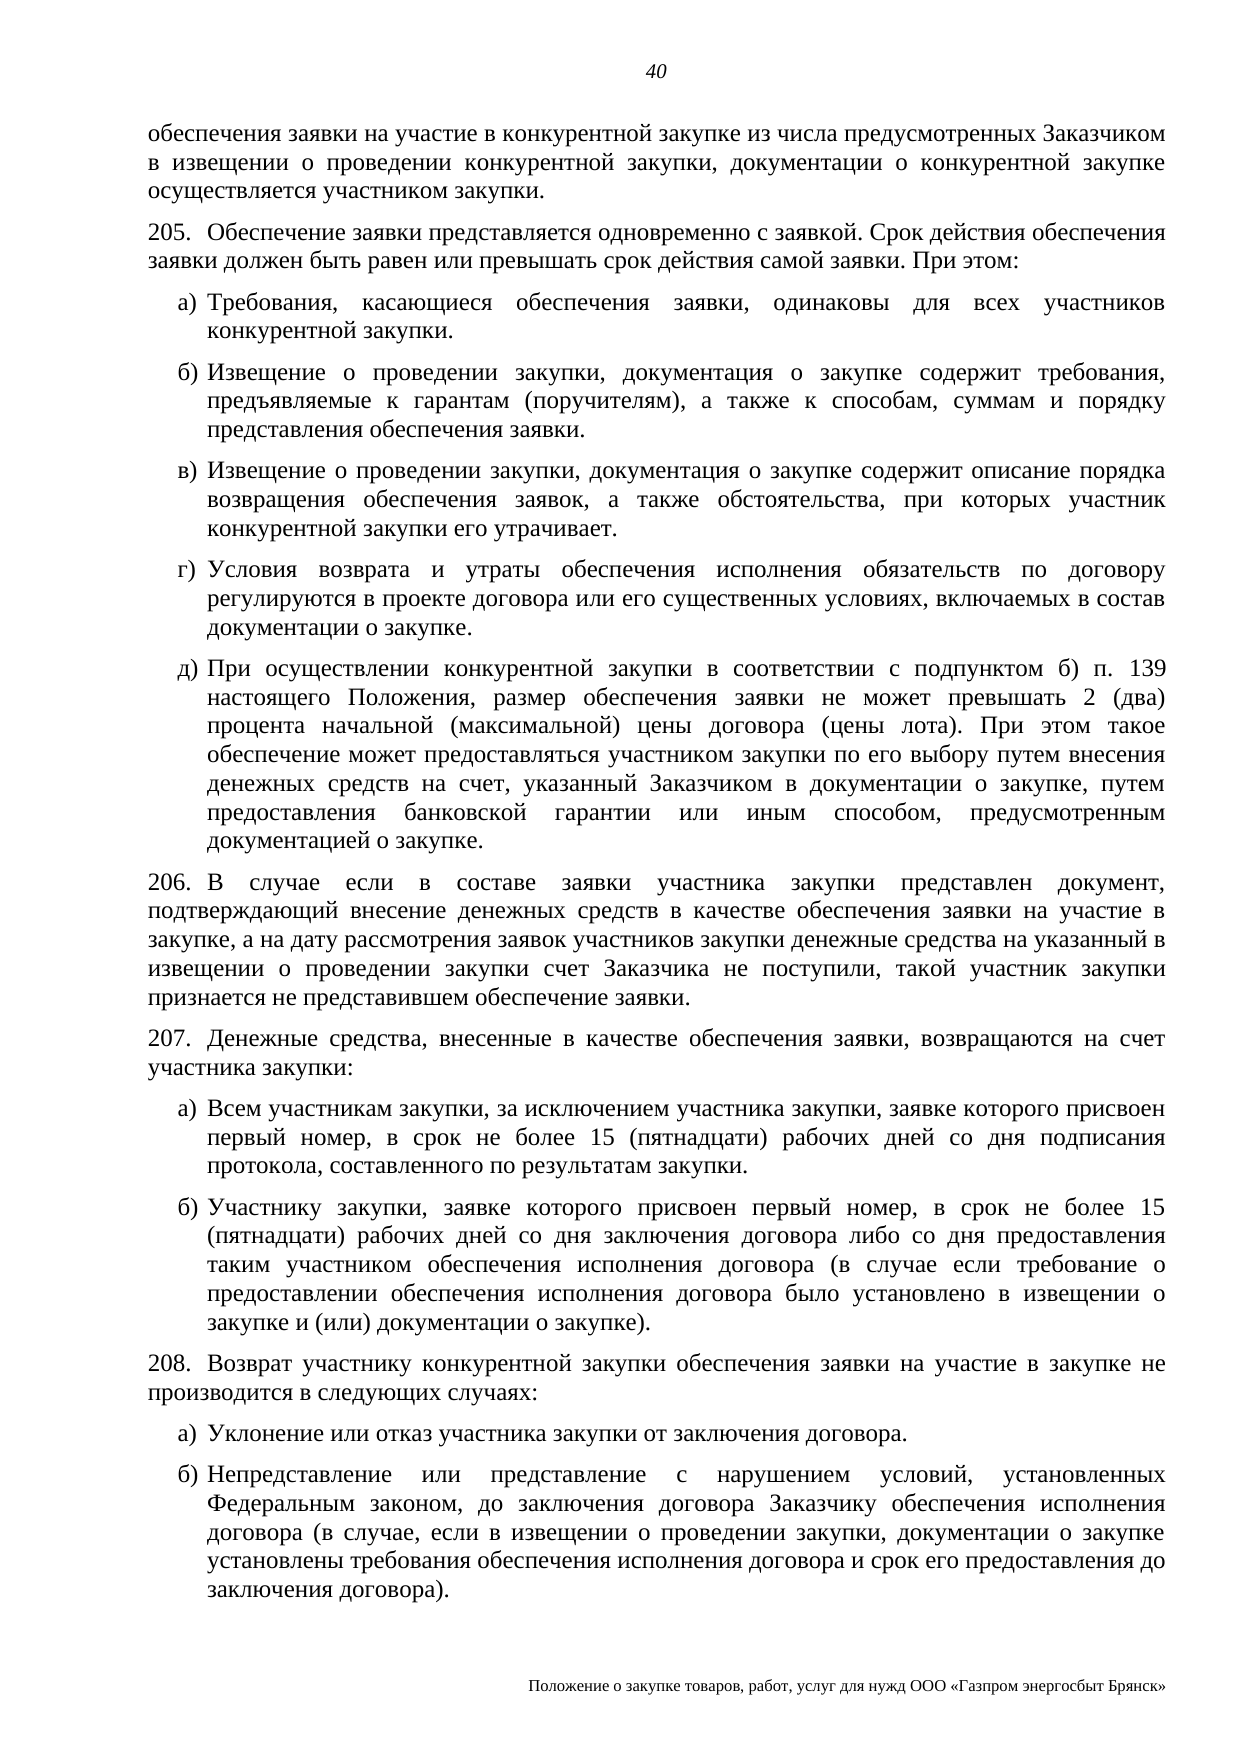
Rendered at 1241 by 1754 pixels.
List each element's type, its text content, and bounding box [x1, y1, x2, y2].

list Денежные средства, внесенные в качестве обеспечения заявки, возвращаются на счет участника закупки: [148, 1023, 1166, 1081]
list Участнику закупки, заявке которого присвоен первый номер, в срок не более 15 (пятнадцати) рабочих дней со дня заключения договора либо со дня предоставления таким участником обеспечения исполнения договора (в случае если требование о предоставлении обеспечения исполнения договора было установлено в извещении о закупке и (или) документации о закупке). [177, 1192, 1166, 1336]
list Извещение о проведении закупки, документация о закупке содержит описание порядка возвращения обеспечения заявок, а также обстоятельства, при которых участник конкурентной закупки его утрачивает. [177, 456, 1166, 542]
list Извещение о проведении закупки, документация о закупке содержит требования, предъявляемые к гарантам (поручителям), а также к способам, суммам и порядку представления обеспечения заявки. [177, 357, 1166, 443]
list При осуществлении конкурентной закупки в соответствии с подпунктом б) п. 139 настоящего Положения, размер обеспечения заявки не может превышать 2 (два) процента начальной (максимальной) цены договора (цены лота). При этом такое обеспечение может предоставляться участником закупки по его выбору путем внесения денежных средств на счет, указанный Заказчиком в документации о закупке, путем предоставления банковской гарантии или иным способом, предусмотренным документацией о закупке. [177, 653, 1166, 854]
list Возврат участнику конкурентной закупки обеспечения заявки на участие в закупке не производится в следующих случаях: [148, 1348, 1166, 1406]
list Непредставление или представление с нарушением условий, установленных Федеральным законом, до заключения договора Заказчику обеспечения исполнения договора (в случае, если в извещении о проведении закупки, документации о закупке установлены требования обеспечения исполнения договора и срок его предоставления до заключения договора). [177, 1459, 1166, 1603]
list Всем участникам закупки, за исключением участника закупки, заявке которого присвоен первый номер, в срок не более 15 (пятнадцати) рабочих дней со дня подписания протокола, составленного по результатам закупки. [177, 1093, 1166, 1179]
list В случае если в составе заявки участника закупки представлен документ, подтверждающий внесение денежных средств в качестве обеспечения заявки на участие в закупке, а на дату рассмотрения заявок участников закупки денежные средства на указанный в извещении о проведении закупки счет Заказчика не поступили, такой участник закупки признается не представившем обеспечение заявки. [148, 867, 1166, 1011]
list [148, 118, 1166, 204]
list Требования, касающиеся обеспечения заявки, одинаковы для всех участников конкурентной закупки. [177, 287, 1166, 344]
list Уклонение или отказ участника закупки от заключения договора. [177, 1418, 1166, 1447]
list Условия возврата и утраты обеспечения исполнения обязательств по договору регулируются в проекте договора или его существенных условиях, включаемых в состав документации о закупке. [177, 554, 1166, 641]
list Обеспечение заявки представляется одновременно с заявкой. Срок действия обеспечения заявки должен быть равен или превышать срок действия самой заявки. При этом: [148, 217, 1166, 274]
